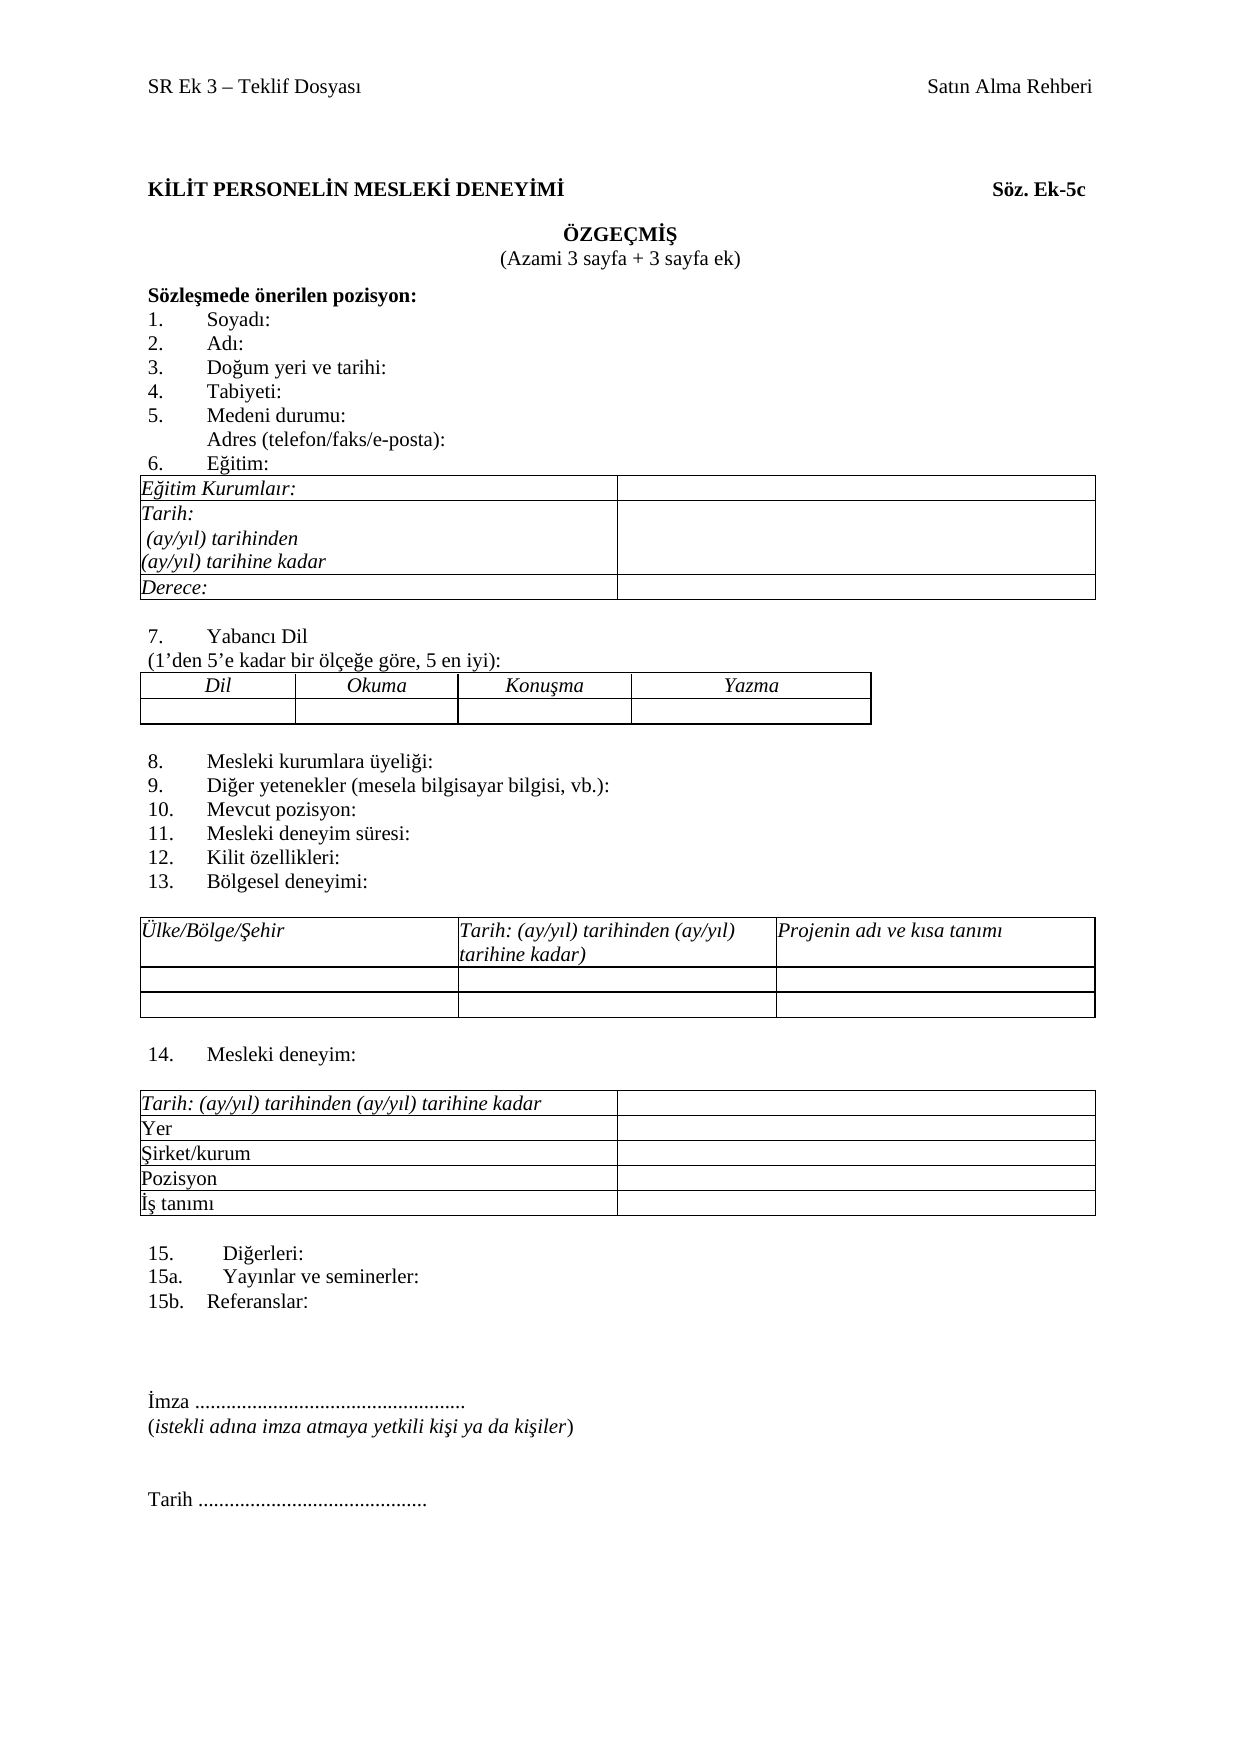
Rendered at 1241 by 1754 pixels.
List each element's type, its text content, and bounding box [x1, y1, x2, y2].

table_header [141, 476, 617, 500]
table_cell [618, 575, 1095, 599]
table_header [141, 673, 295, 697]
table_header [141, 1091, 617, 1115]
text 15b. Referanslar: [148, 1288, 1093, 1313]
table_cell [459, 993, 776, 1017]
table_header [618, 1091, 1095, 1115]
text 2. Adı: [148, 331, 1093, 355]
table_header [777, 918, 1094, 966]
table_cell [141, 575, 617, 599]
text ÖZGEÇMİŞ [148, 222, 1093, 246]
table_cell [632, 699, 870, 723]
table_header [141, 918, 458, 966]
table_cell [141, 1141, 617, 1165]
text 8. Mesleki kurumlara üyeliği: [148, 749, 1093, 773]
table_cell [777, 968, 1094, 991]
text 15a. Yayınlar ve seminerler: [148, 1264, 1093, 1288]
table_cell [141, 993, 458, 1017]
text (1’den 5’e kadar bir ölçeğe göre, 5 en iyi): [148, 648, 1093, 672]
text 9. Diğer yetenekler (mesela bilgisayar bilgisi, vb.): [148, 773, 1093, 797]
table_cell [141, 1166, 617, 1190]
text 13. Bölgesel deneyimi: [148, 869, 1093, 893]
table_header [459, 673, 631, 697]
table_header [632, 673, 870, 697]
text 6. Eğitim: [148, 451, 1093, 475]
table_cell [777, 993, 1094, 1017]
text 7. Yabancı Dil [148, 624, 1093, 648]
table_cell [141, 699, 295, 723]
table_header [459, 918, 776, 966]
text 12. Kilit özellikleri: [148, 845, 1093, 869]
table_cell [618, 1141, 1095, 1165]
text 1. Soyadı: [148, 307, 1093, 331]
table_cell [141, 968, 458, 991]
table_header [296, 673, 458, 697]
text İmza .................................................... [148, 1388, 1093, 1413]
text 3. Doğum yeri ve tarihi: [148, 355, 1093, 379]
text 15. Diğerleri: [148, 1240, 1093, 1264]
text 14. Mesleki deneyim: [148, 1042, 1093, 1066]
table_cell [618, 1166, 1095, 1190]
text Adres (telefon/faks/e-posta): [148, 427, 1093, 451]
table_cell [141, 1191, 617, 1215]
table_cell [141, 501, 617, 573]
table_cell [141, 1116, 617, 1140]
text 5. Medeni durumu: [148, 403, 1093, 427]
text 11. Mesleki deneyim süresi: [148, 821, 1093, 845]
text (Azami 3 sayfa + 3 sayfa ek) [148, 246, 1093, 270]
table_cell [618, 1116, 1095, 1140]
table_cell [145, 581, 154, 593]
text 4. Tabiyeti: [148, 379, 1093, 403]
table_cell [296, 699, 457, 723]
text Sözleşmede önerilen pozisyon: [148, 283, 1093, 307]
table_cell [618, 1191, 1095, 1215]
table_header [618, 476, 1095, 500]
text 10. Mevcut pozisyon: [148, 797, 1093, 821]
text KİLİT PERSONELİN MESLEKİ DENEYİMİ Söz. Ek-5c [148, 176, 1093, 201]
text (istekli adına imza atmaya yetkili kişi ya da kişiler) [148, 1413, 1093, 1438]
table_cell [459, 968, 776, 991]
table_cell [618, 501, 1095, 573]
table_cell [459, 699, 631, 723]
text Tarih ............................................ [148, 1487, 1093, 1512]
